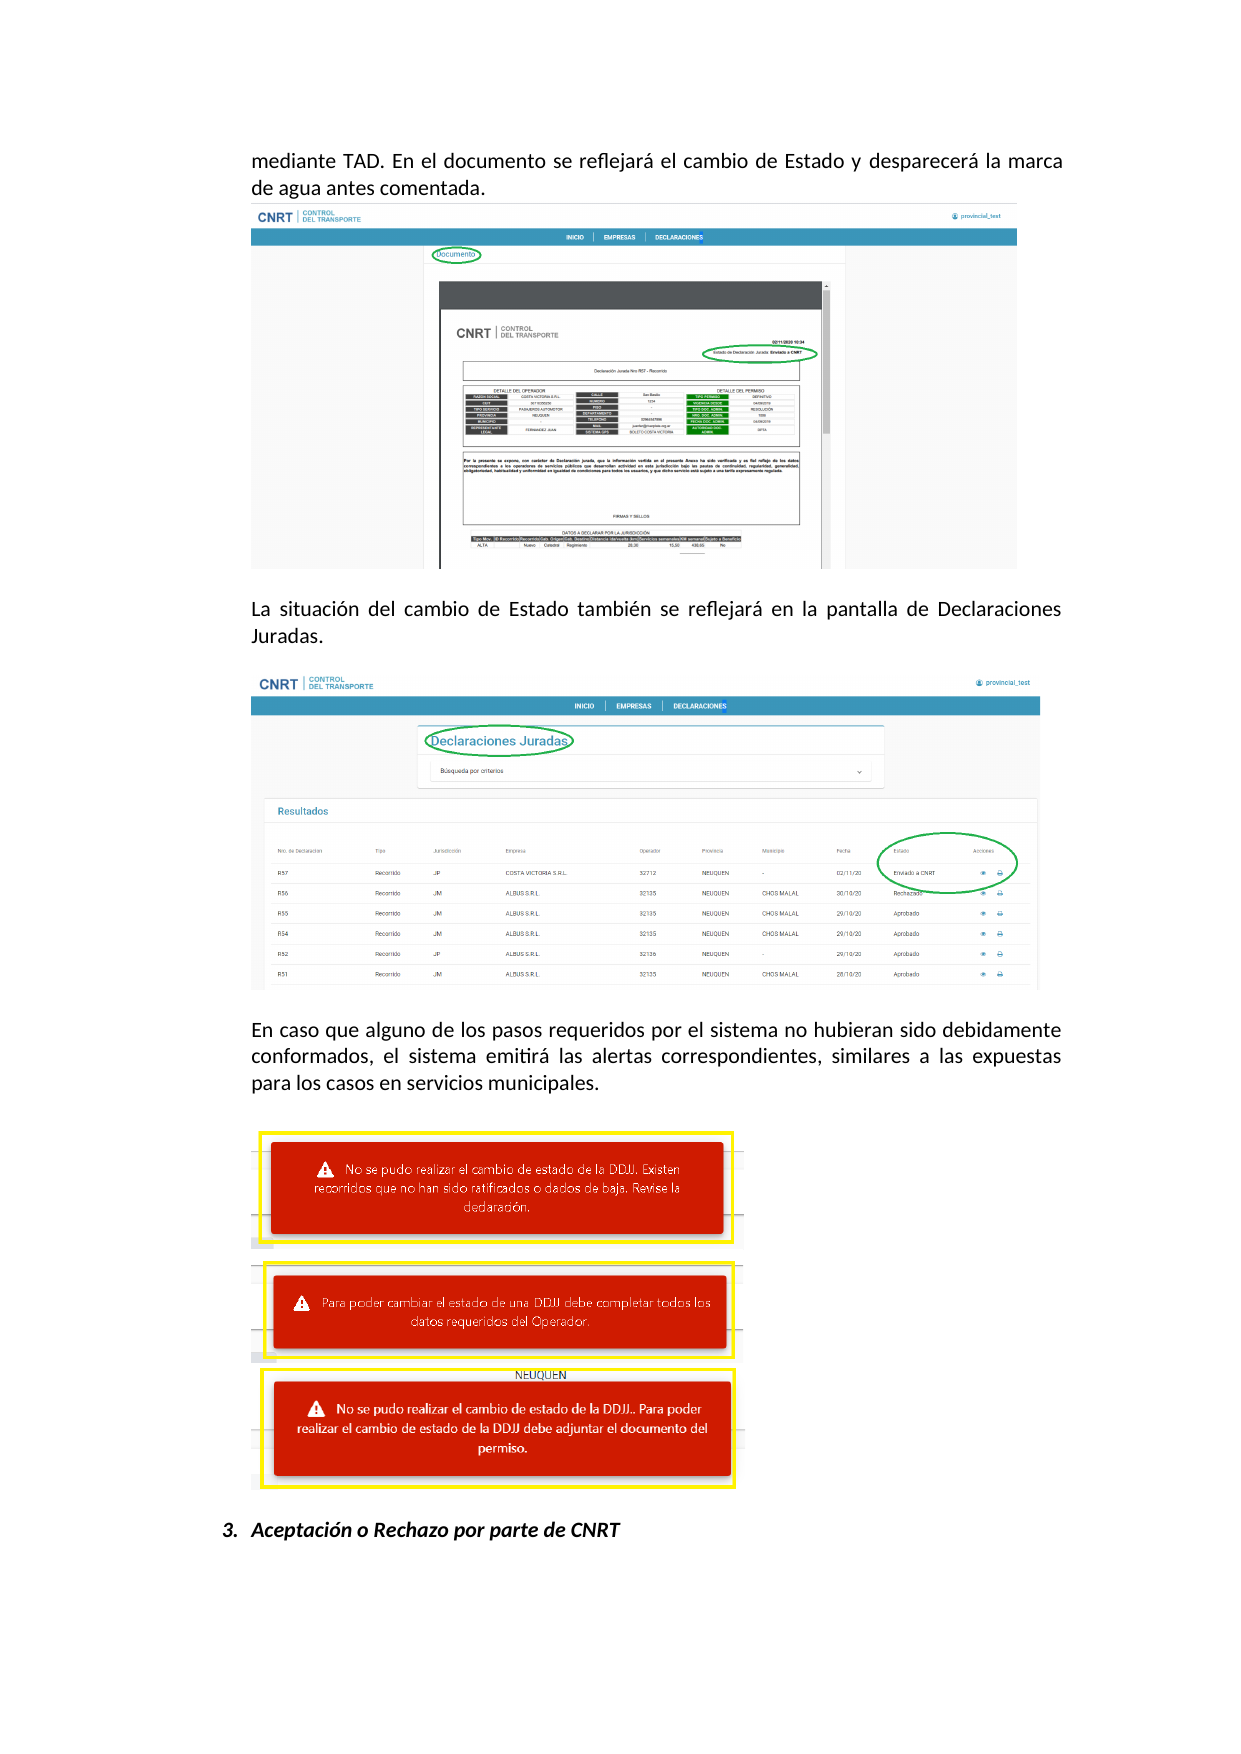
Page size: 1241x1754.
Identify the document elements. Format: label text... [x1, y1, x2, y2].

text En caso que alguno de los pasos requeridos por el sistema no hubieran sido debidamente conformados, el sistema emitirá las alertas correspondientes, similares a las expuestas para los casos en servicios municipales. [251, 1016, 1063, 1096]
list Aceptación o Rechazo por parte de CNRT [222, 1516, 1063, 1543]
picture [251, 1123, 746, 1490]
picture [251, 675, 1041, 990]
text La situación del cambio de Estado también se reflejará en la pantalla de Declaraciones Juradas. [251, 595, 1063, 649]
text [251, 148, 1063, 201]
picture [251, 201, 1017, 569]
